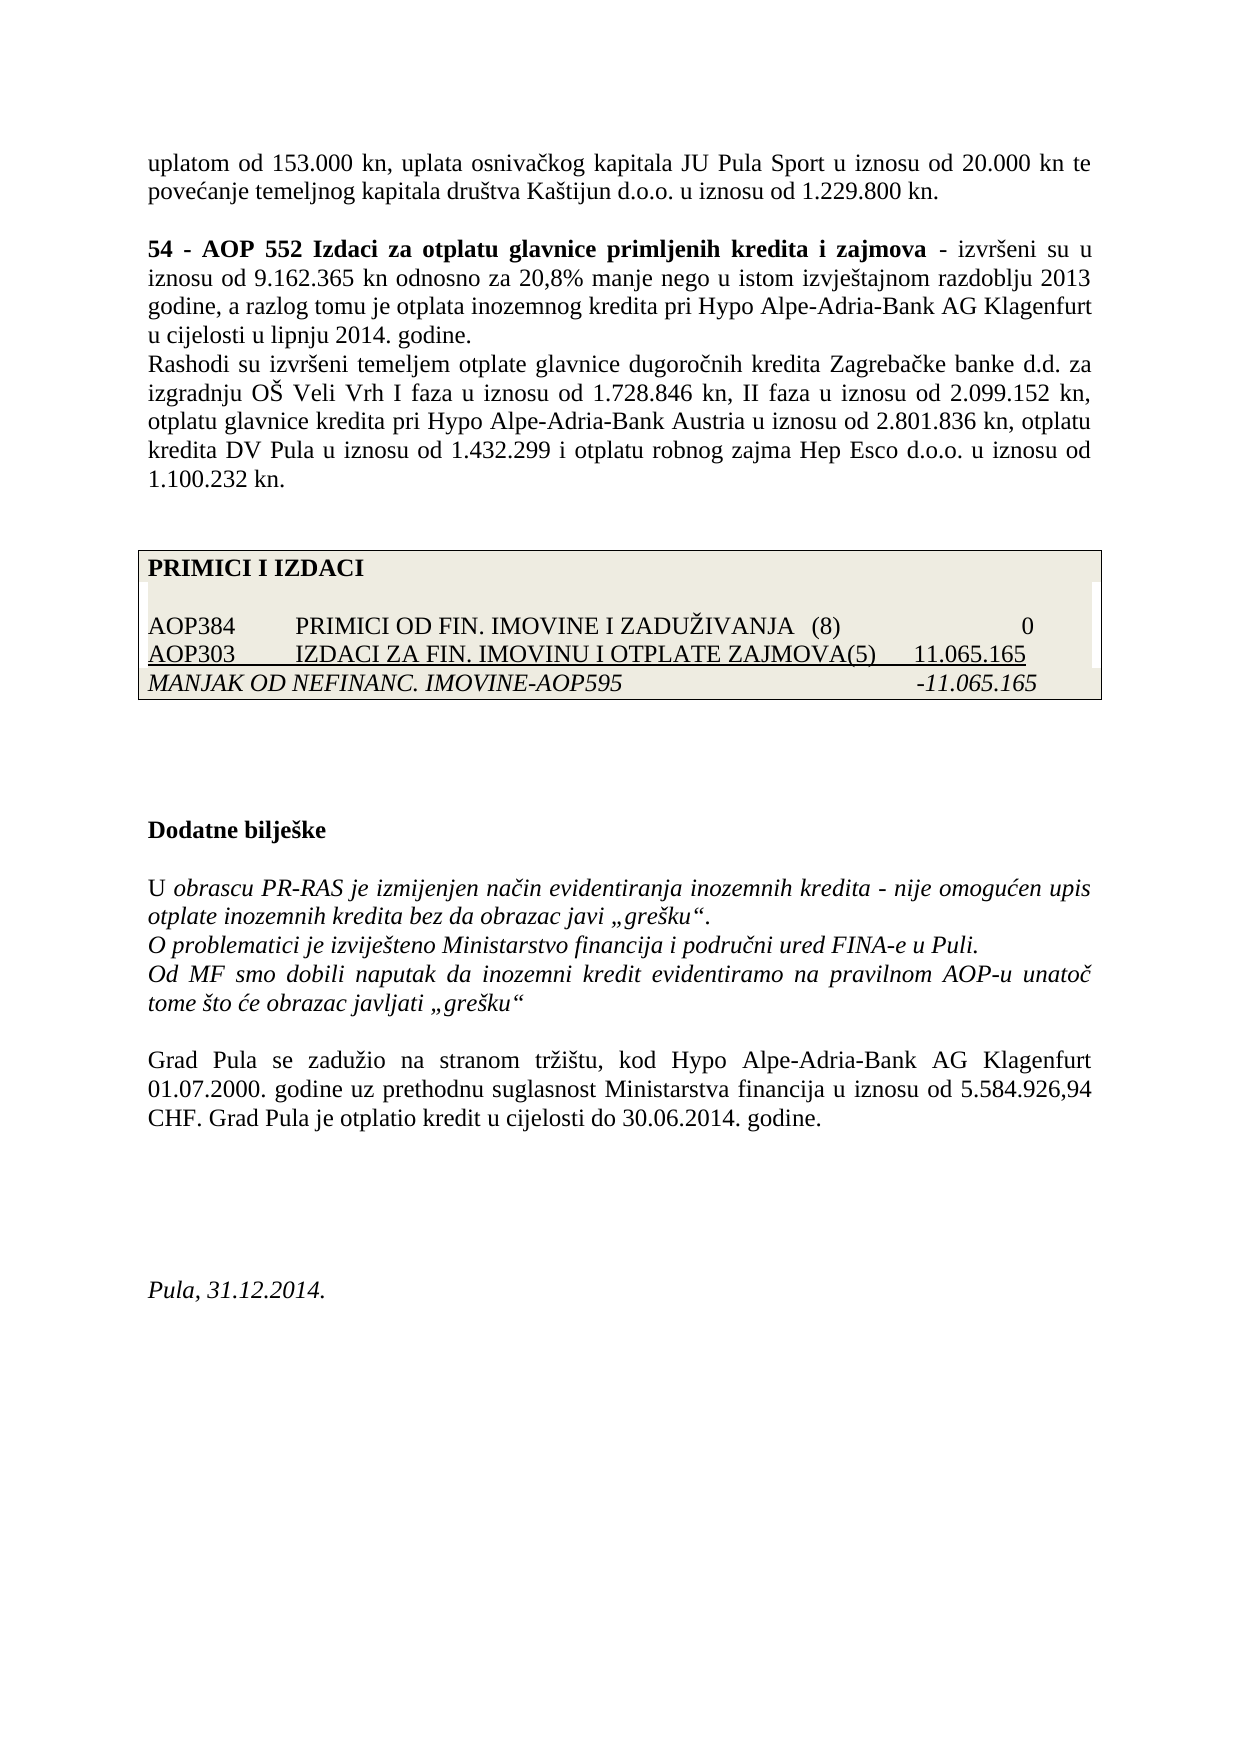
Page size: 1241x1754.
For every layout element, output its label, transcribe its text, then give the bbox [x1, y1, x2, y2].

text U obrascu PR-RAS je izmijenjen način evidentiranja inozemnih kredita - nije omogućen upis otplate inozemnih kredita bez da obrazac javi „grešku“. [148, 873, 1092, 930]
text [148, 148, 1092, 205]
text O problematici je izviješteno Ministarstvo financija i područni ured FINA-e u Puli. [148, 930, 1092, 959]
text Dodatne bilješke [148, 815, 1092, 844]
text Pula, 31.12.2014. [148, 1275, 1092, 1304]
text Rashodi su izvršeni temeljem otplate glavnice dugoročnih kredita Zagrebačke banke d.d. za izgradnju OŠ Veli Vrh I faza u iznosu od 1.728.846 kn, II faza u iznosu od 2.099.152 kn, otplatu glavnice kredita pri Hypo Alpe-Adria-Bank Austria u iznosu od 2.801.836 kn, otplatu kredita DV Pula u iznosu od 1.432.299 i otplatu robnog zajma Hep Esco d.o.o. u iznosu od 1.100.232 kn. [148, 349, 1092, 493]
text Od MF smo dobili naputak da inozemni kredit evidentiramo na pravilnom AOP-u unatoč tome što će obrazac javljati „grešku“ [148, 959, 1092, 1016]
text PRIMICI I IZDACI [139, 551, 1101, 582]
text 54 - AOP 552 Izdaci za otplatu glavnice primljenih kredita i zajmova - izvršeni su u iznosu od 9.162.365 kn odnosno za 20,8% manje nego u istom izvještajnom razdoblju 2013 godine, a razlog tomu je otplata inozemnog kredita pri Hypo Alpe-Adria-Bank AG Klagenfurt u cijelosti u lipnju 2014. godine. [148, 234, 1092, 349]
text Grad Pula se zadužio na stranom tržištu, kod Hypo Alpe-Adria-Bank AG Klagenfurt 01.07.2000. godine uz prethodnu suglasnost Ministarstva financija u iznosu od 5.584.926,94 CHF. Grad Pula je otplatio kredit u cijelosti do 30.06.2014. godine. [148, 1045, 1092, 1131]
text AOP384 PRIMICI OD FIN. IMOVINE I ZADUŽIVANJA (8) 0 [148, 611, 1092, 639]
text AOP303 IZDACI ZA FIN. IMOVINU I OTPLATE ZAJMOVA(5) 11.065.165 [148, 639, 1092, 665]
text MANJAK OD NEFINANC. IMOVINE-AOP595 -11.065.165 [139, 665, 1101, 699]
